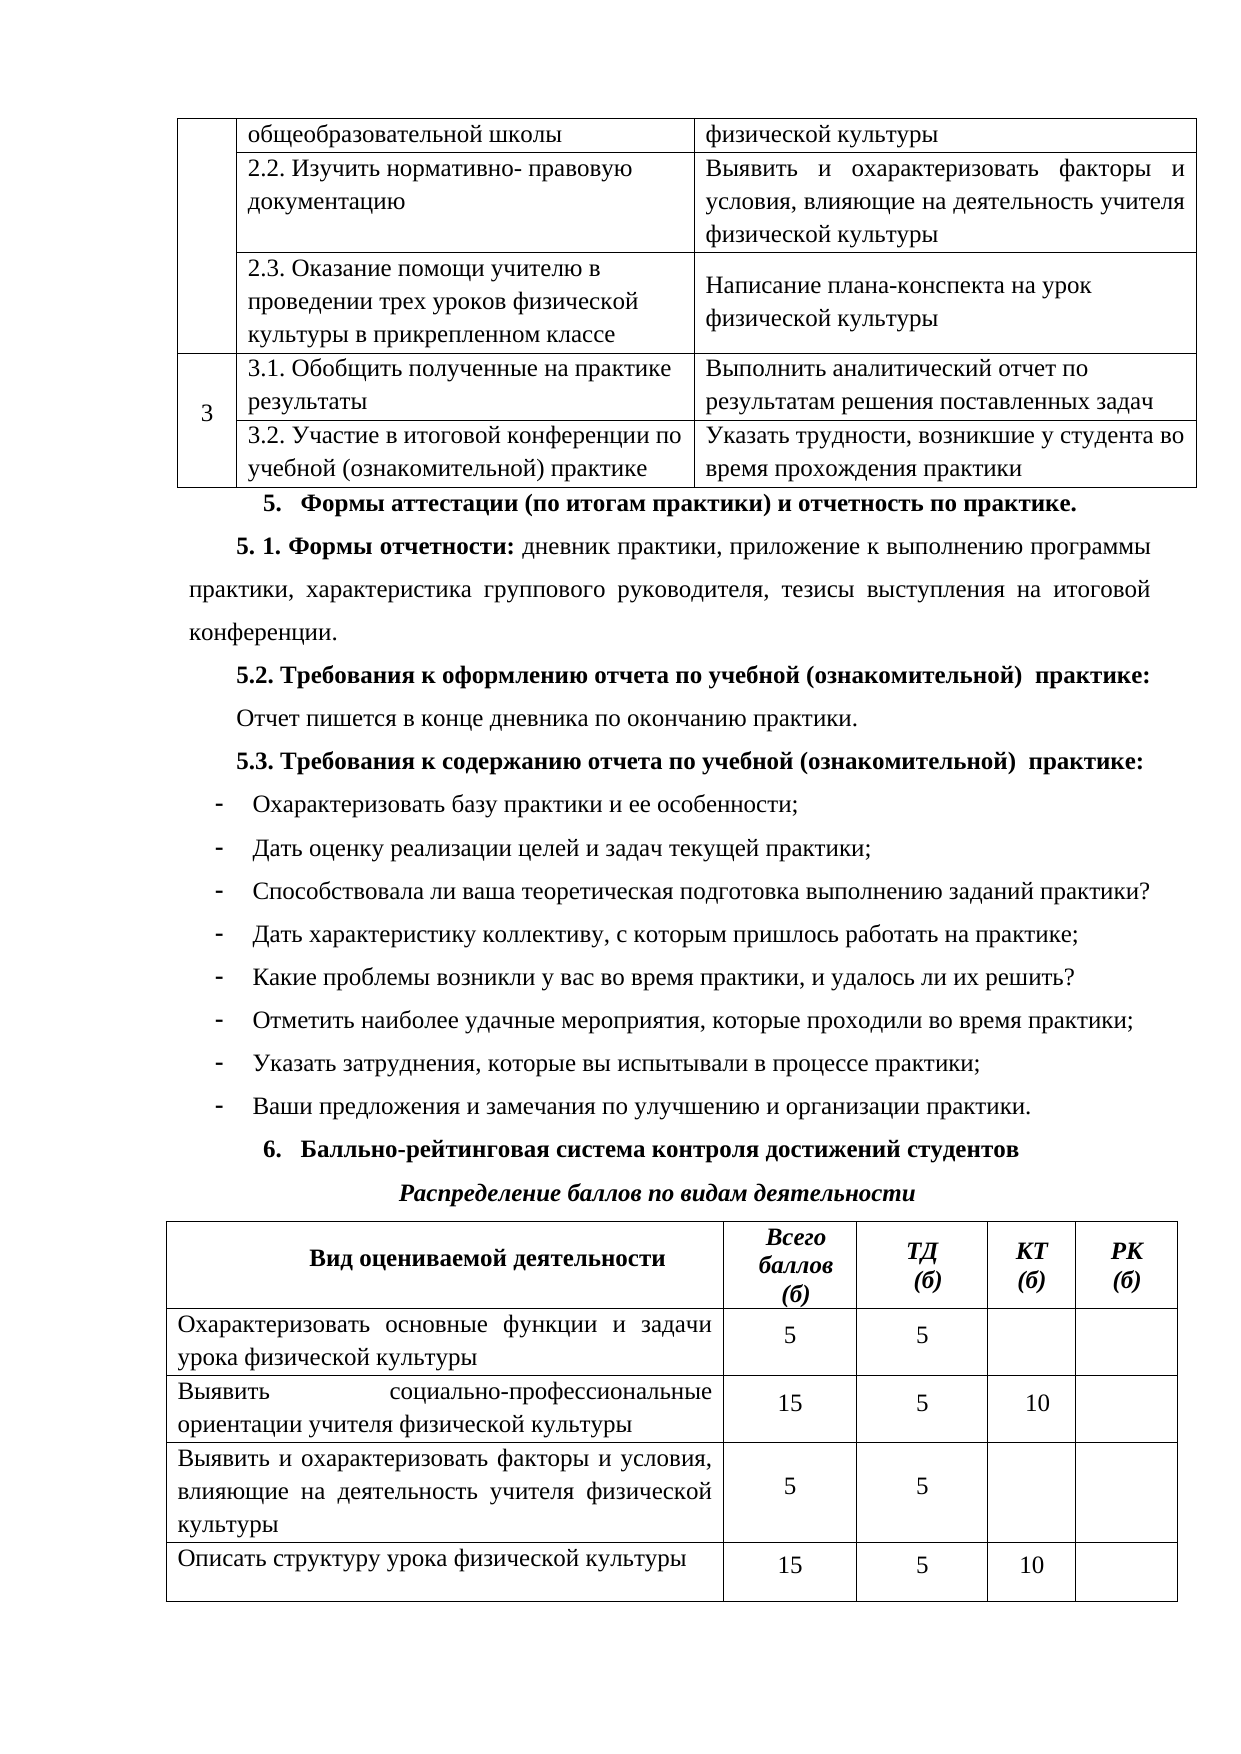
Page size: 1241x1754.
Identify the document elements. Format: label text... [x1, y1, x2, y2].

table_cell Выполнить аналитический отчет по результатам решения поставленных задач [695, 354, 1196, 419]
text 5. 1. Формы отчетности: дневник практики, приложение к выполнению программы практики, характеристика группового руководителя, тезисы выступления на итоговой конференции. [189, 531, 1152, 646]
list Какие проблемы возникли у вас во время практики, и удалось ли их решить? [215, 962, 1152, 991]
table_cell 5 [857, 1543, 987, 1601]
text Отчет пишется в конце дневника по окончанию практики. [189, 703, 1152, 732]
table_cell 3.1. Обобщить полученные на практике результаты [237, 354, 694, 419]
table_cell [988, 1443, 1075, 1542]
table_cell 5 [857, 1443, 987, 1542]
table_cell Описать структуру урока физической культуры [167, 1543, 723, 1601]
list Отметить наиболее удачные мероприятия, которые проходили во время практики; [215, 1005, 1152, 1034]
list Охарактеризовать базу практики и ее особенности; [215, 789, 1152, 818]
table_cell Выявить и охарактеризовать факторы и условия, влияющие на деятельность учителя физической культуры [167, 1443, 723, 1542]
table_cell 2 [178, 119, 236, 352]
table_cell Указать трудности, возникшие у студента во время прохождения практики [695, 421, 1196, 487]
list Указать затруднения, которые вы испытывали в процессе практики; [215, 1048, 1152, 1077]
table_cell 5 [857, 1376, 987, 1442]
table_cell [1076, 1543, 1177, 1601]
table_header ТД (б) [857, 1222, 987, 1308]
table_cell Написание плана-конспекта на урок физической культуры [695, 253, 1196, 352]
table_cell Выявить и охарактеризовать факторы и условия, влияющие на деятельность учителя физической культуры [695, 153, 1196, 252]
table_cell 5 [724, 1309, 856, 1375]
table_cell 2.3. Оказание помощи учителю в проведении трех уроков физической культуры в прикрепленном классе [237, 253, 694, 352]
table_header Вид оцениваемой деятельности [167, 1222, 723, 1308]
text 5.3. Требования к содержанию отчета по учебной (ознакомительной) практике: [189, 746, 1152, 775]
list Дать оценку реализации целей и задач текущей практики; [215, 833, 1152, 861]
list Формы аттестации (по итогам практики) и отчетность по практике. [263, 488, 1152, 516]
table_cell Охарактеризовать основные функции и задачи урока физической культуры [167, 1309, 723, 1375]
list Балльно-рейтинговая система контроля достижений студентов [263, 1134, 1152, 1163]
table_cell 10 [988, 1543, 1075, 1601]
table_cell 10 [988, 1376, 1075, 1442]
table_cell [1076, 1309, 1177, 1375]
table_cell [695, 119, 1196, 152]
table_cell Выявить социально-профессиональные ориентации учителя физической культуры [167, 1376, 723, 1442]
table_cell 3 [178, 354, 236, 487]
table_cell 2.2. Изучить нормативно- правовую документацию [237, 153, 694, 252]
table_cell [1076, 1376, 1177, 1442]
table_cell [237, 119, 694, 152]
text Распределение баллов по видам деятельности [325, 1178, 1152, 1206]
table_cell 15 [724, 1376, 856, 1442]
list Ваши предложения и замечания по улучшению и организации практики. [215, 1091, 1152, 1120]
text 5.2. Требования к оформлению отчета по учебной (ознакомительной) практике: [189, 660, 1152, 689]
table_cell [1076, 1443, 1177, 1542]
table_header РК (б) [1076, 1222, 1177, 1308]
table_header Всего баллов (б) [724, 1222, 856, 1308]
table_header КТ (б) [988, 1222, 1075, 1308]
table_cell [988, 1309, 1075, 1375]
table_cell 5 [857, 1309, 987, 1375]
table_cell 3.2. Участие в итоговой конференции по учебной (ознакомительной) практике [237, 421, 694, 487]
table_cell 5 [724, 1443, 856, 1542]
list Дать характеристику коллективу, с которым пришлось работать на практике; [215, 919, 1152, 948]
table_cell 15 [724, 1543, 856, 1601]
list Способствовала ли ваша теоретическая подготовка выполнению заданий практики? [215, 876, 1152, 904]
